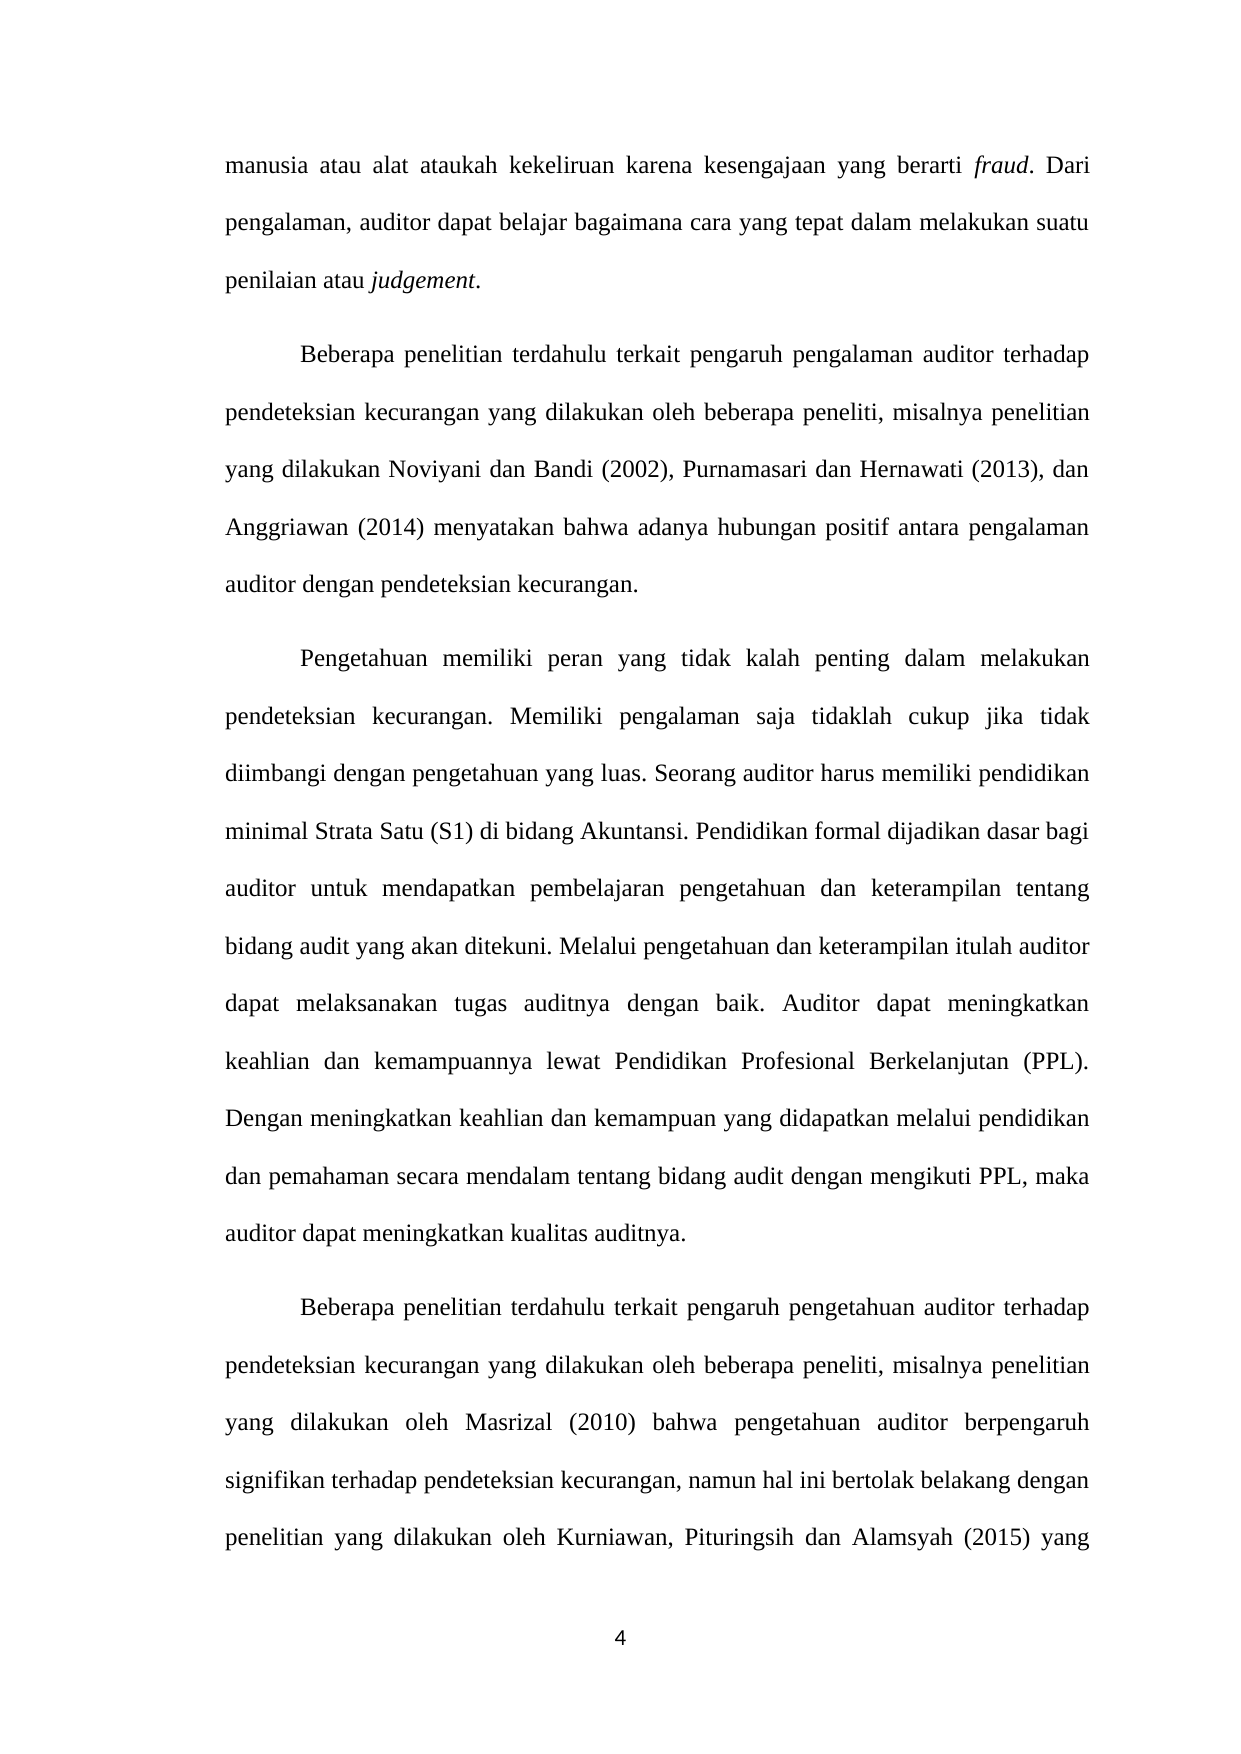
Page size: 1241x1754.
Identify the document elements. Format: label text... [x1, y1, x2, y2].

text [225, 1292, 1090, 1551]
text Beberapa penelitian terdahulu terkait pengaruh pengalaman auditor terhadap pendeteksian kecurangan yang dilakukan oleh beberapa peneliti, misalnya penelitian yang dilakukan Noviyani dan Bandi (2002), Purnamasari dan Hernawati (2013), dan Anggriawan (2014) menyatakan bahwa adanya hubungan positif antara pengalaman auditor dengan pendeteksian kecurangan. [225, 339, 1090, 598]
text Pengetahuan memiliki peran yang tidak kalah penting dalam melakukan pendeteksian kecurangan. Memiliki pengalaman saja tidaklah cukup jika tidak diimbangi dengan pengetahuan yang luas. Seorang auditor harus memiliki pendidikan minimal Strata Satu (S1) di bidang Akuntansi. Pendidikan formal dijadikan dasar bagi auditor untuk mendapatkan pembelajaran pengetahuan dan keterampilan tentang bidang audit yang akan ditekuni. Melalui pengetahuan dan keterampilan itulah auditor dapat melaksanakan tugas auditnya dengan baik. Auditor dapat meningkatkan keahlian dan kemampuannya lewat Pendidikan Profesional Berkelanjutan (PPL). Dengan meningkatkan keahlian dan kemampuan yang didapatkan melalui pendidikan dan pemahaman secara mendalam tentang bidang audit dengan mengikuti PPL, maka auditor dapat meningkatkan kualitas auditnya. [225, 643, 1090, 1247]
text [225, 150, 1090, 294]
